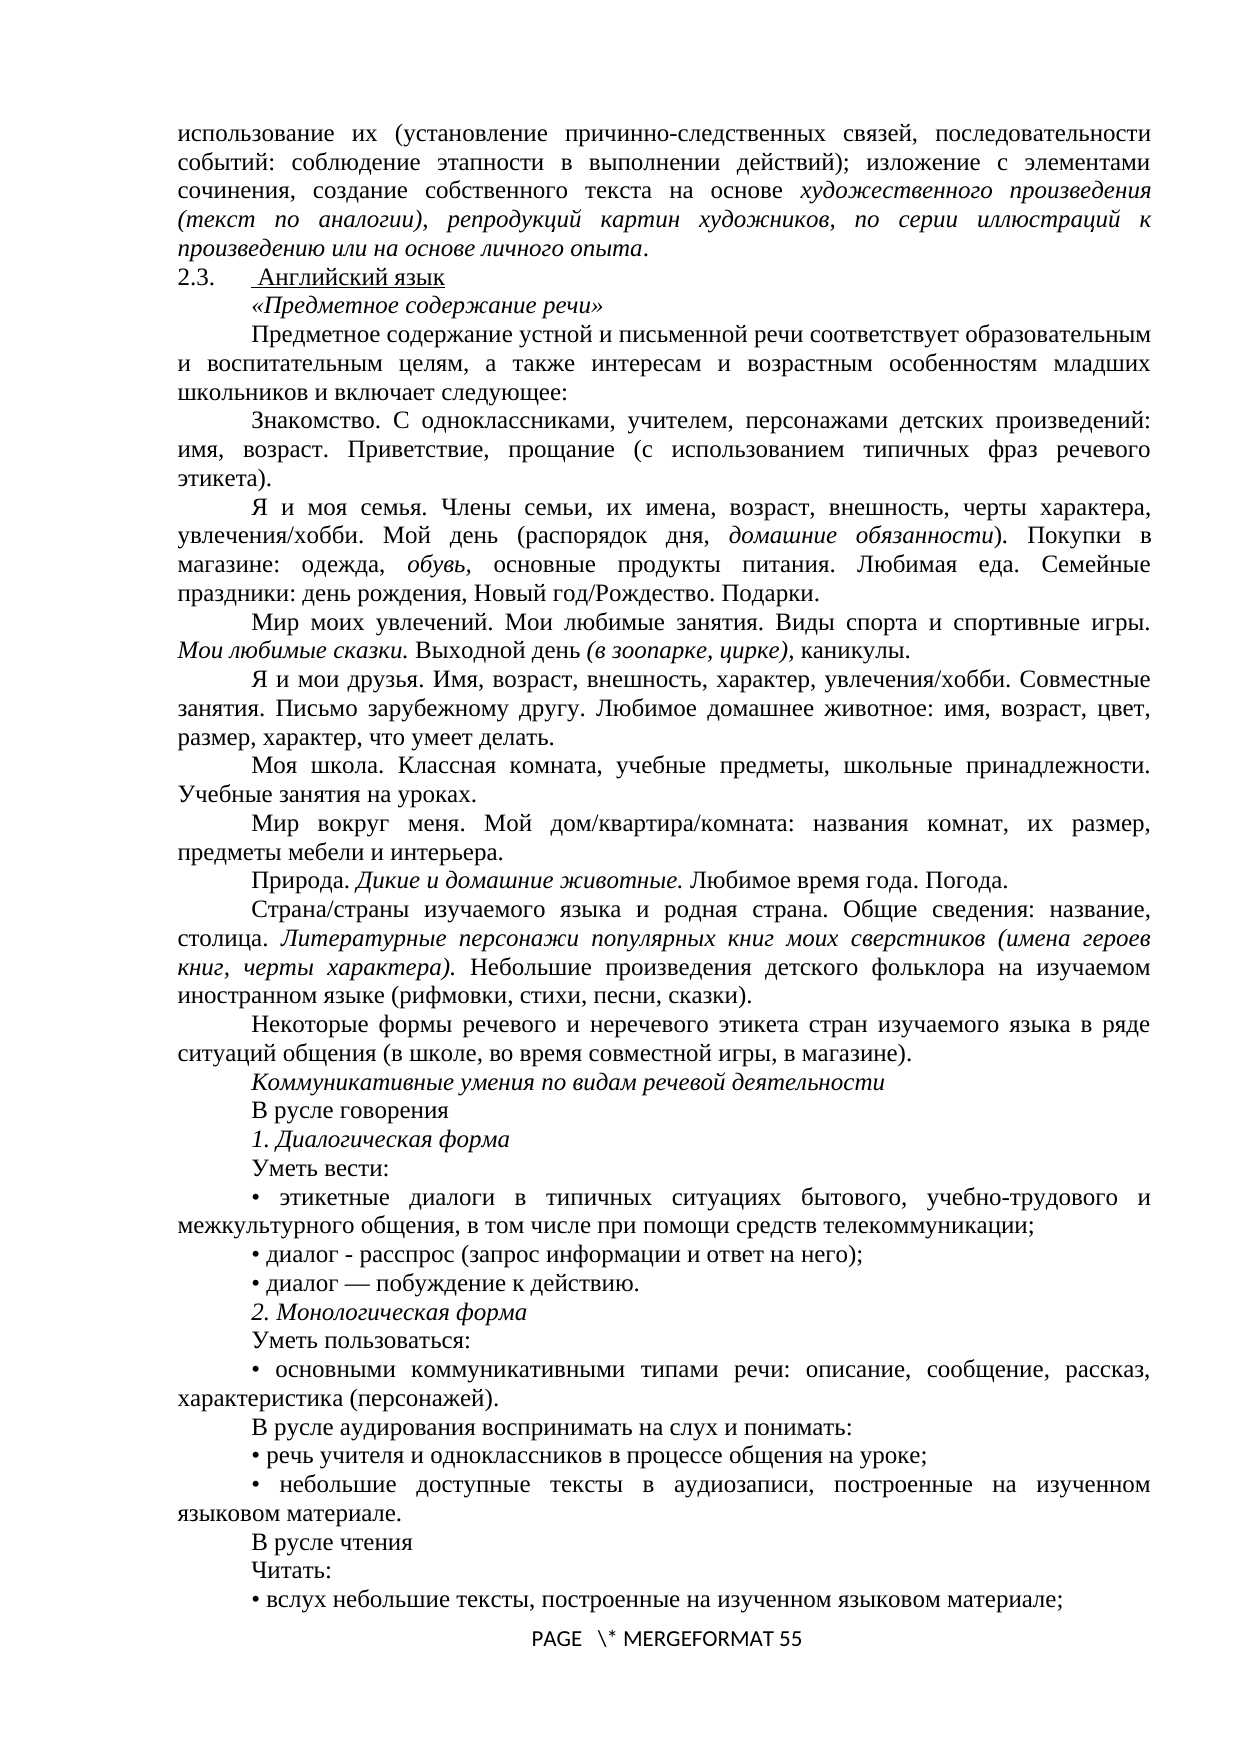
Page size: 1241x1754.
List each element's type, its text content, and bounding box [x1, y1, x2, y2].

list Английский язык [177, 262, 1152, 291]
text • вслух небольшие тексты, построенные на изученном языковом материале; [177, 1584, 1152, 1613]
text Читать: [177, 1556, 1152, 1584]
text Некоторые формы речевого и неречевого этикета стран изучаемого языка в ряде ситуаций общения (в школе, во время совместной игры, в магазине). [177, 1009, 1152, 1067]
text 2. Монологическая форма [177, 1297, 1152, 1326]
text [177, 118, 1152, 262]
text Знакомство. С одноклассниками, учителем, персонажами детских произведений: имя, возраст. Приветствие, прощание (с использованием типичных фраз речевого этикета). [177, 406, 1152, 492]
text Природа. Дикие и домашние животные. Любимое время года. Погода. [177, 866, 1152, 894]
text Уметь вести: [177, 1153, 1152, 1182]
text • речь учителя и одноклассников в процессе общения на уроке; [177, 1441, 1152, 1469]
text • диалог — побуждение к действию. [177, 1268, 1152, 1297]
text В русле чтения [177, 1527, 1152, 1556]
text Я и моя семья. Члены семьи, их имена, возраст, внешность, черты характера, увлечения/хобби. Мой день (распорядок дня, домашние обязанности). Покупки в магазине: одежда, обувь, основные продукты питания. Любимая еда. Семейные праздники: день рождения, Новый год/Рождество. Подарки. [177, 492, 1152, 607]
text В русле аудирования воспринимать на слух и понимать: [177, 1412, 1152, 1441]
text Коммуникативные умения по видам речевой деятельности [177, 1067, 1152, 1096]
text Уметь пользоваться: [177, 1326, 1152, 1354]
text • небольшие доступные тексты в аудиозаписи, построенные на изученном языковом материале. [177, 1469, 1152, 1527]
text • этикетные диалоги в типичных ситуациях бытового, учебно-трудового и межкультурного общения, в том числе при помощи средств телекоммуникации; [177, 1182, 1152, 1239]
text Мир моих увлечений. Мои любимые занятия. Виды спорта и спортивные игры. Мои любимые сказки. Выходной день (в зоопарке, цирке), каникулы. [177, 607, 1152, 664]
text • основными коммуникативными типами речи: описание, сообщение, рассказ, характеристика (персонажей). [177, 1354, 1152, 1412]
text Моя школа. Классная комната, учебные предметы, школьные принадлежности. Учебные занятия на уроках. [177, 751, 1152, 808]
text Мир вокруг меня. Мой дом/квартира/комната: названия комнат, их размер, предметы мебели и интерьера. [177, 808, 1152, 866]
text «Предметное содержание речи» [177, 291, 1152, 319]
text Предметное содержание устной и письменной речи соответствует образовательным и воспитательным целям, а также интересам и возрастным особенностям младших школьников и включает следующее: [177, 319, 1152, 406]
text • диалог - расспрос (запрос информации и ответ на него); [177, 1239, 1152, 1268]
text 1. Диалогическая форма [177, 1124, 1152, 1153]
text В русле говорения [177, 1096, 1152, 1124]
text Страна/страны изучаемого языка и родная страна. Общие сведения: название, столица. Литературные персонажи популярных книг моих сверстников (имена героев книг, черты характера). Небольшие произведения детского фольклора на изучаемом иностранном языке (рифмовки, стихи, песни, сказки). [177, 894, 1152, 1009]
text Я и мои друзья. Имя, возраст, внешность, характер, увлечения/хобби. Совместные занятия. Письмо зарубежному другу. Любимое домашнее животное: имя, возраст, цвет, размер, характер, что умеет делать. [177, 664, 1152, 751]
